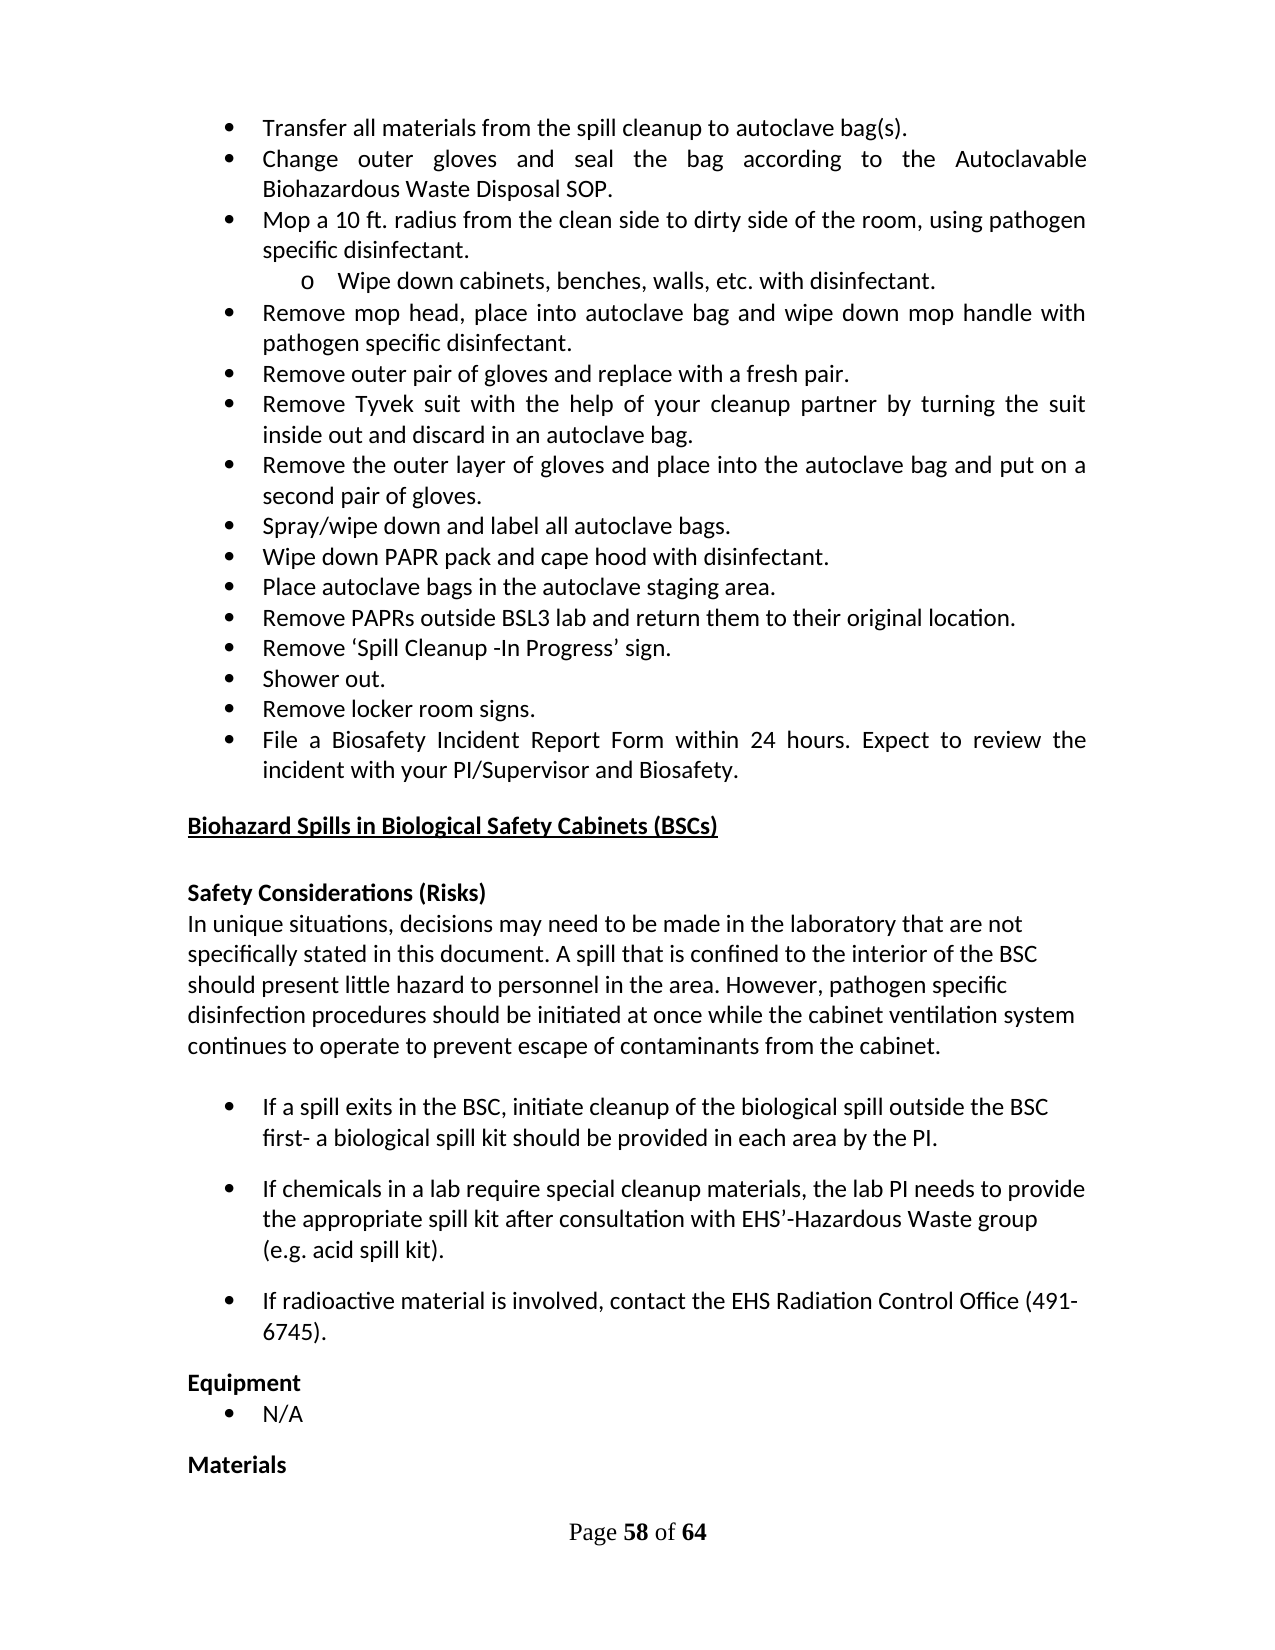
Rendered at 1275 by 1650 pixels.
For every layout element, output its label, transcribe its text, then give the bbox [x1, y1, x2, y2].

list File a Biosafety Incident Report Form within 24 hours. Expect to review the incident with your PI/Supervisor and Biosafety. [225, 724, 1087, 785]
list Remove mop head, place into autoclave bag and wipe down mop handle with pathogen specific disinfectant. [225, 297, 1087, 358]
list Remove outer pair of gloves and replace with a fresh pair. [225, 358, 1087, 388]
text In unique situations, decisions may need to be made in the laboratory that are not specifically stated in this document. A spill that is confined to the interior of the BSC should present little hazard to personnel in the area. However, pathogen specific disinfection procedures should be initiated at once while the cabinet ventilation system continues to operate to prevent escape of contaminants from the cabinet. [187, 908, 1087, 1061]
subtitle Biohazard Spills in Biological Safety Cabinets (BSCs) [187, 810, 1087, 841]
list Remove Tyvek suit with the help of your cleanup partner by turning the suit inside out and discard in an autoclave bag. [225, 388, 1087, 449]
list Wipe down cabinets, benches, walls, etc. with disinfectant. [300, 265, 1087, 297]
list Change outer gloves and seal the bag according to the Autoclavable Biohazardous Waste Disposal SOP. [225, 143, 1087, 204]
text Materials [187, 1449, 1087, 1480]
list Remove ‘Spill Cleanup -In Progress’ sign. [225, 633, 1087, 663]
text Equipment [187, 1367, 1087, 1398]
list N/A [225, 1398, 1087, 1428]
list Spray/wipe down and label all autoclave bags. [225, 511, 1087, 541]
list Remove locker room signs. [225, 694, 1087, 724]
text Safety Considerations (Risks) [187, 877, 1087, 908]
list Shower out. [225, 663, 1087, 694]
list Wipe down PAPR pack and cape hood with disinfectant. [225, 541, 1087, 572]
list Remove PAPRs outside BSL3 lab and return them to their original location. [225, 602, 1087, 633]
list Remove the outer layer of gloves and place into the autoclave bag and put on a second pair of gloves. [225, 449, 1087, 511]
list If a spill exits in the BSC, initiate cleanup of the biological spill outside the BSC first- a biological spill kit should be provided in each area by the PI. [225, 1091, 1087, 1152]
list If chemicals in a lab require special cleanup materials, the lab PI needs to provide the appropriate spill kit after consultation with EHS’-Hazardous Waste group (e.g. acid spill kit). [225, 1173, 1087, 1264]
list If radioactive material is involved, contact the EHS Radiation Control Office (491-6745). [225, 1285, 1087, 1346]
list Mop a 10 ft. radius from the clean side to dirty side of the room, using pathogen specific disinfectant. [225, 204, 1087, 265]
list Place autoclave bags in the autoclave staging area. [225, 572, 1087, 602]
list Transfer all materials from the spill cleanup to autoclave bag(s). [225, 112, 1087, 143]
